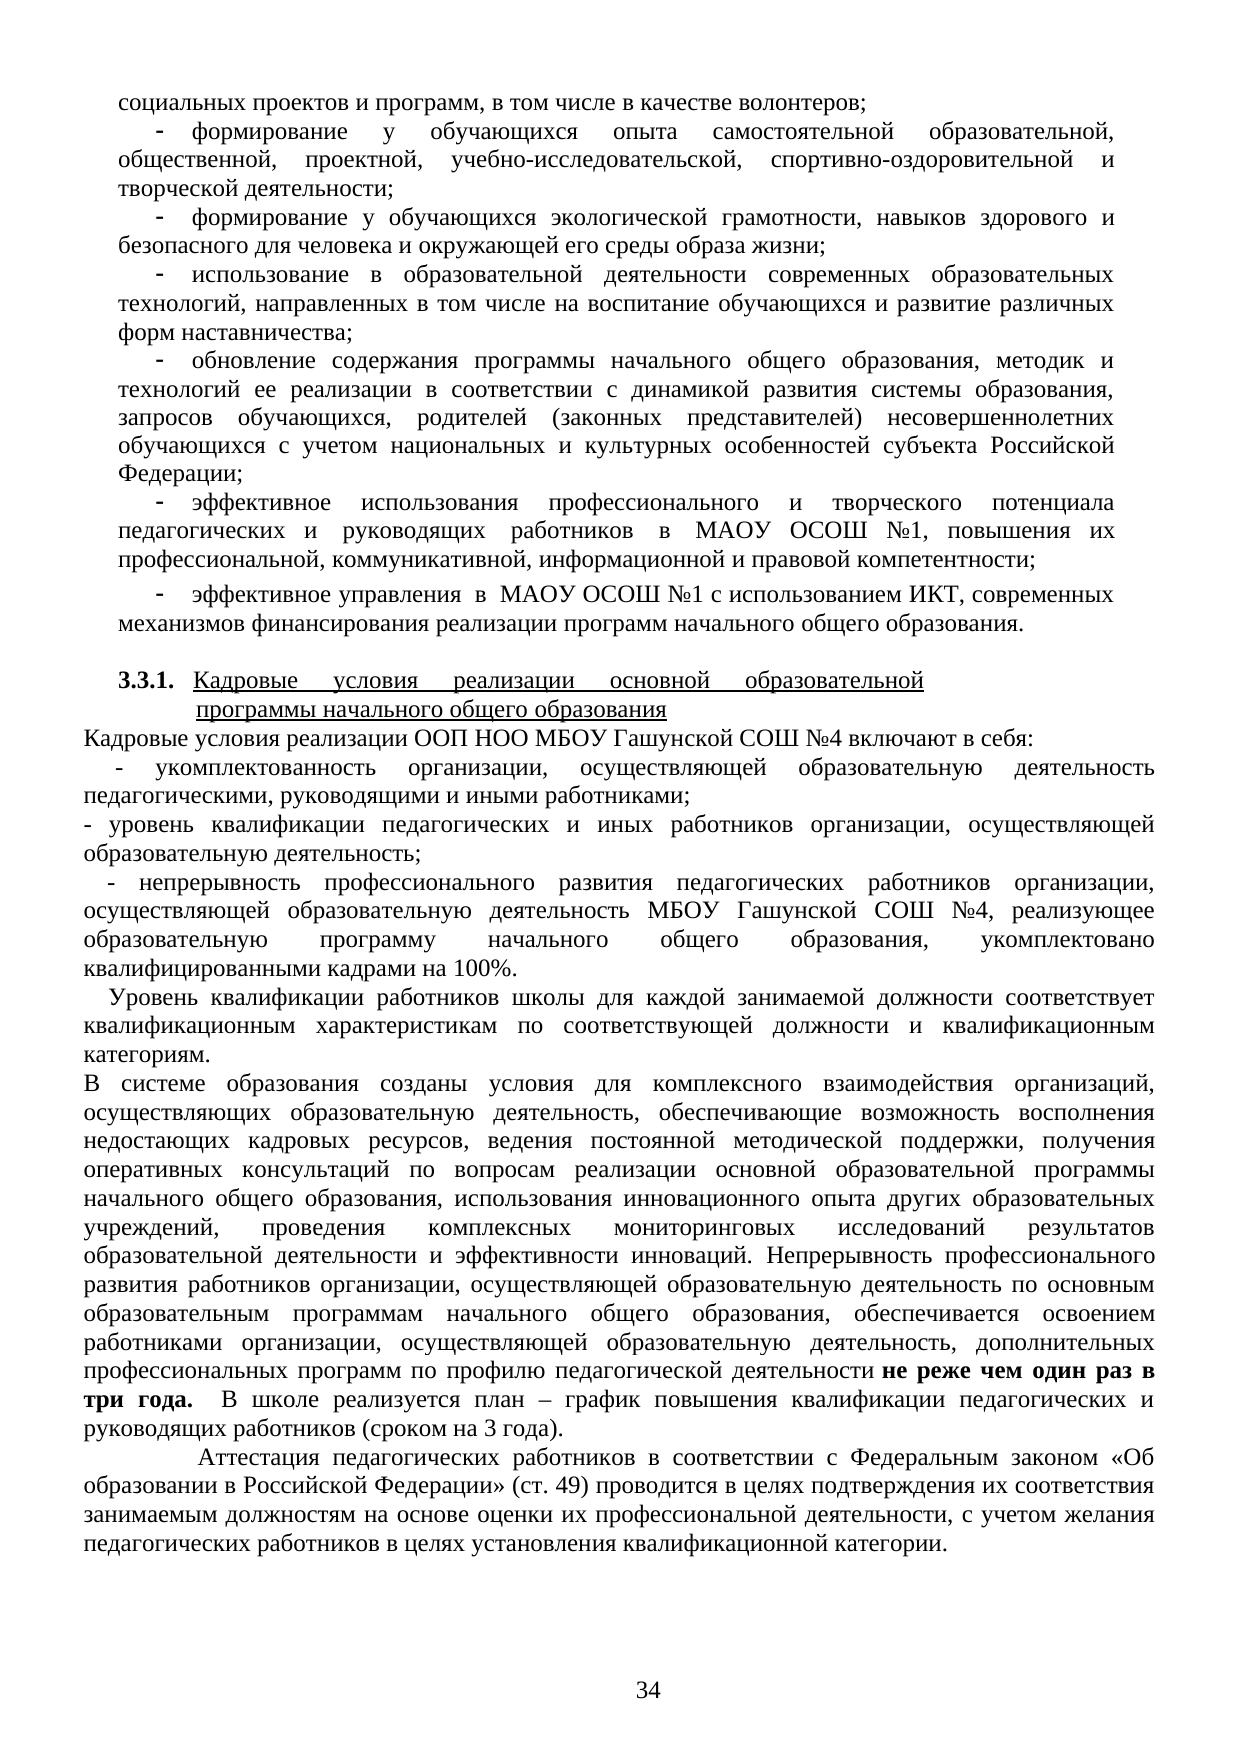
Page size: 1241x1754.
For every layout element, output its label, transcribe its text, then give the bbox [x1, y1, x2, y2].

text - уровень квалификации педагогических и иных работников организации, осуществляющей образовательную деятельность; [83, 809, 1156, 867]
text Кадровые условия реализации ООП НОО МБОУ Гашунской СОШ №4 включают в себя: [83, 723, 1156, 752]
list обновление содержания программы начального общего образования, методик и технологий ее реализации в соответствии с динамикой развития системы образования, запросов обучающихся, родителей (законных представителей) несовершеннолетних обучающихся с учетом национальных и культурных особенностей субъекта Российской Федерации; [118, 346, 1115, 487]
text Уровень квалификации работников школы для каждой занимаемой должности соответствует квалификационным характеристикам по соответствующей должности и квалификационным категориям. [83, 982, 1156, 1068]
list эффективное использования профессионального и творческого потенциала педагогических и руководящих работников в МАОУ ОСОШ №1, повышения их профессиональной, коммуникативной, информационной и правовой компетентности; [118, 488, 1115, 573]
text - укомплектованность организации, осуществляющей образовательную деятельность педагогическими, руководящими и иными работниками; [83, 752, 1156, 809]
text - непрерывность профессионального развития педагогических работников организации, осуществляющей образовательную деятельность МБОУ Гашунской СОШ №4, реализующее образовательную программу начального общего образования, укомплектовано квалифицированными кадрами на 100%. [83, 867, 1156, 982]
list эффективное управления в МАОУ ОСОШ №1 с использованием ИКТ, современных механизмов финансирования реализации программ начального общего образования. [118, 580, 1115, 637]
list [118, 87, 1115, 116]
subtitle Кадровые условия реализации основной образовательной программы начального общего образования [118, 665, 924, 723]
list использование в образовательной деятельности современных образовательных технологий, направленных в том числе на воспитание обучающихся и развитие различных форм наставничества; [118, 259, 1114, 345]
list формирование у обучающихся опыта самостоятельной образовательной, общественной, проектной, учебно-исследовательской, спортивно-оздоровительной и творческой деятельности; [118, 117, 1115, 201]
list формирование у обучающихся экологической грамотности, навыков здорового и безопасного для человека и окружающей его среды образа жизни; [118, 202, 1115, 259]
text В системе образования созданы условия для комплексного взаимодействия организаций, осуществляющих образовательную деятельность, обеспечивающие возможность восполнения недостающих кадровых ресурсов, ведения постоянной методической поддержки, получения оперативных консультаций по вопросам реализации основной образовательной программы начального общего образования, использования инновационного опыта других образовательных учреждений, проведения комплексных мониторинговых исследований результатов образовательной деятельности и эффективности инноваций. Непрерывность профессионального развития работников организации, осуществляющей образовательную деятельность по основным образовательным программам начального общего образования, обеспечивается освоением работниками организации, осуществляющей образовательную деятельность, дополнительных профессиональных программ по профилю педагогической деятельности не реже чем один раз в три года. В школе реализуется план – график повышения квалификации педагогических и руководящих работников (сроком на 3 года). [83, 1068, 1156, 1269]
text Аттестация педагогических работников в соответствии с Федеральным законом «Об образовании в Российской Федерации» (ст. 49) проводится в целях подтверждения их соответствия занимаемым должностям на основе оценки их профессиональной деятельности, с учетом желания педагогических работников в целях установления квалификационной категории. [83, 1442, 1156, 1557]
